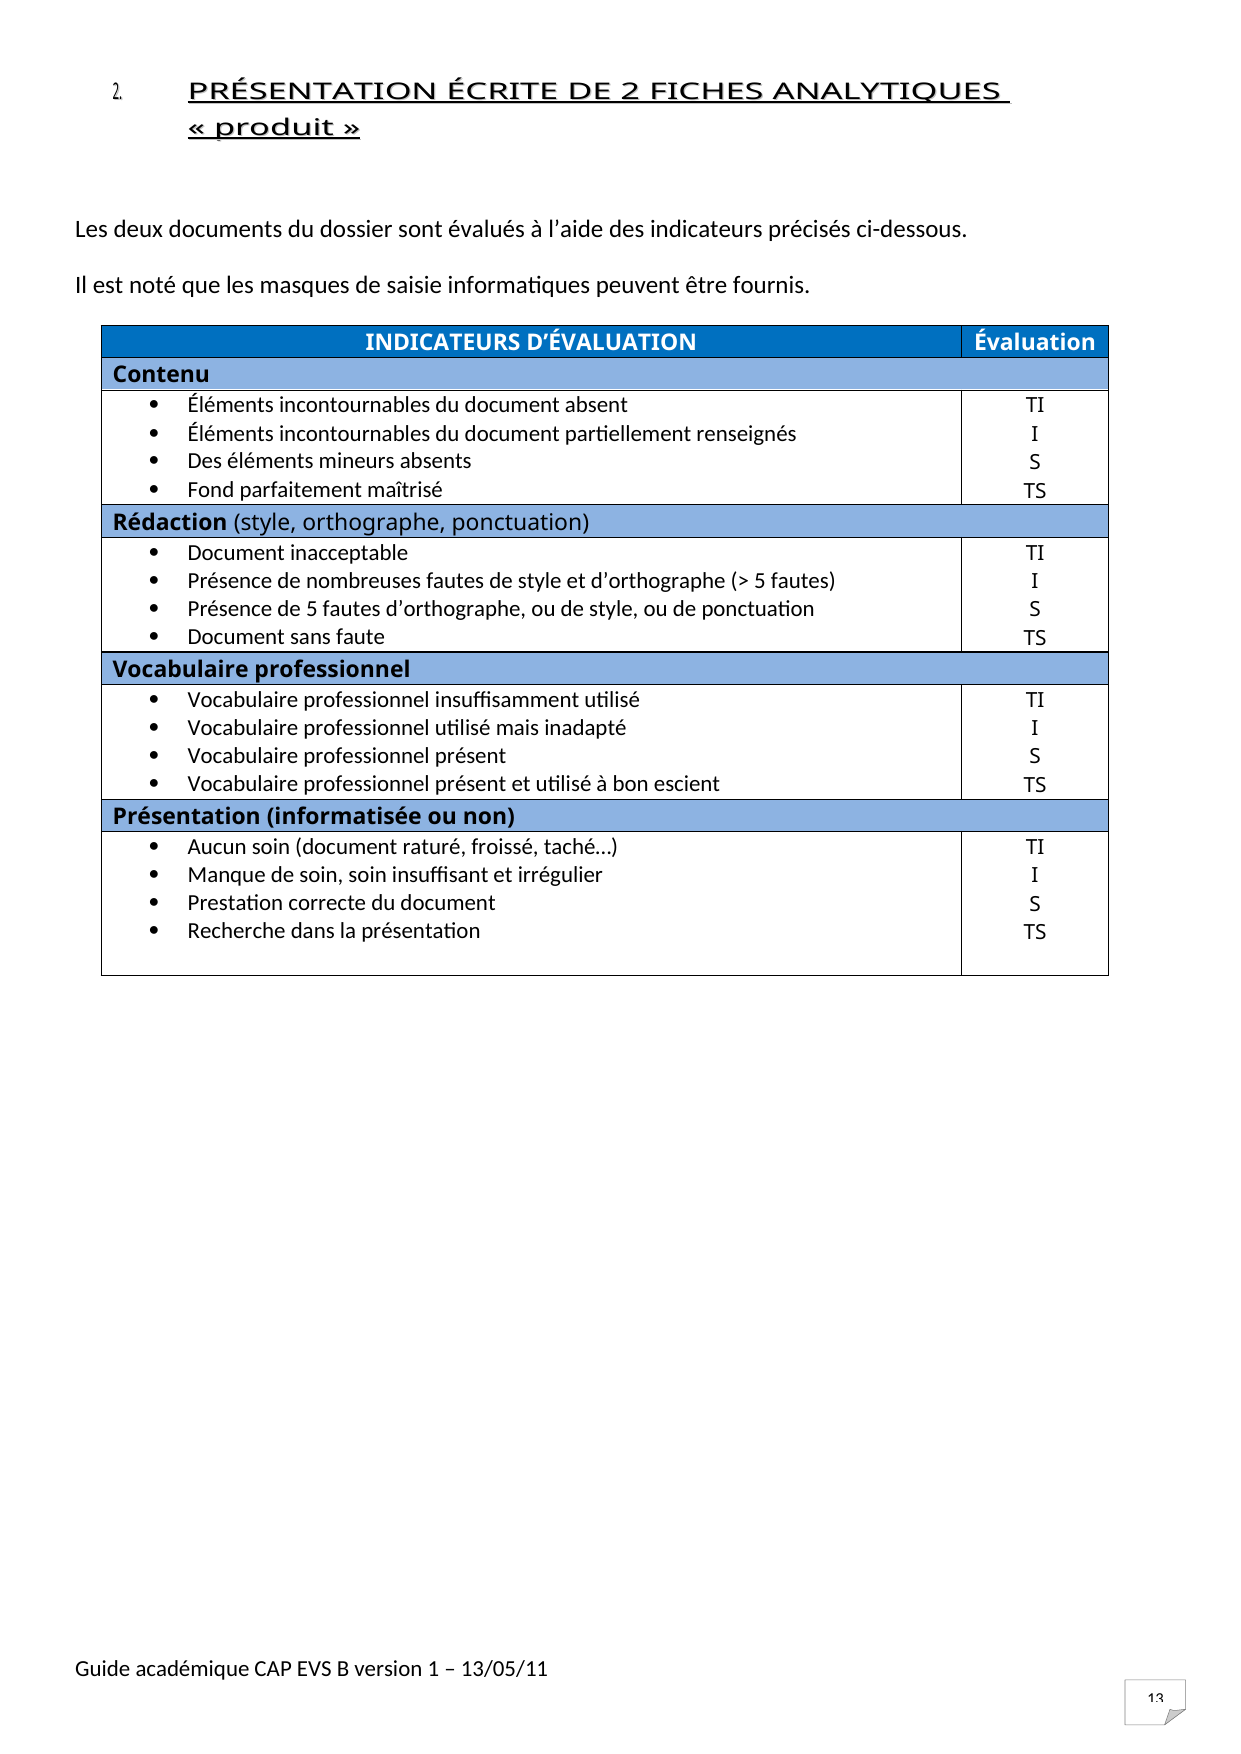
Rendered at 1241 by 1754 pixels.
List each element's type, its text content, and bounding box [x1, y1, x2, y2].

table_header INDICATEURS D’ÉVALUATION [102, 326, 961, 357]
table_cell Vocabulaire professionnel insuffisamment utilisé Vocabulaire professionnel utilisé mais inadapté Vocabulaire professionnel présent Vocabulaire professionnel présent et utilisé à bon escient [102, 685, 961, 798]
table_cell Contenu [102, 358, 1108, 389]
table_cell TI I S TS [962, 538, 1108, 651]
table_cell Présentation (informatisée ou non) [102, 800, 1108, 831]
table_cell TI I S TS [962, 832, 1108, 975]
list PRÉSENTATION ÉCRITE DE 2 FICHES ANALYTIQUES « produit » [112, 75, 1165, 142]
table_cell Document inacceptable Présence de nombreuses fautes de style et d’orthographe (> 5 fautes) Présence de 5 fautes d’orthographe, ou de style, ou de ponctuation Document sans faute [102, 538, 961, 651]
text Les deux documents du dossier sont évalués à l’aide des indicateurs précisés ci-dessous. [75, 213, 1165, 244]
table_cell Éléments incontournables du document absent Éléments incontournables du document partiellement renseignés Des éléments mineurs absents Fond parfaitement maîtrisé [102, 391, 961, 504]
table_cell TI I S TS [962, 685, 1108, 798]
text Il est noté que les masques de saisie informatiques peuvent être fournis. [75, 269, 1165, 300]
table_header Évaluation [962, 326, 1108, 357]
table_cell Aucun soin (document raturé, froissé, taché…) Manque de soin, soin insuffisant et irrégulier Prestation correcte du document Recherche dans la présentation [102, 832, 961, 975]
table_cell TI I S TS [962, 391, 1108, 504]
table_cell Vocabulaire professionnel [102, 653, 1108, 684]
table_cell Rédaction (style, orthographe, ponctuation) [102, 505, 1108, 537]
